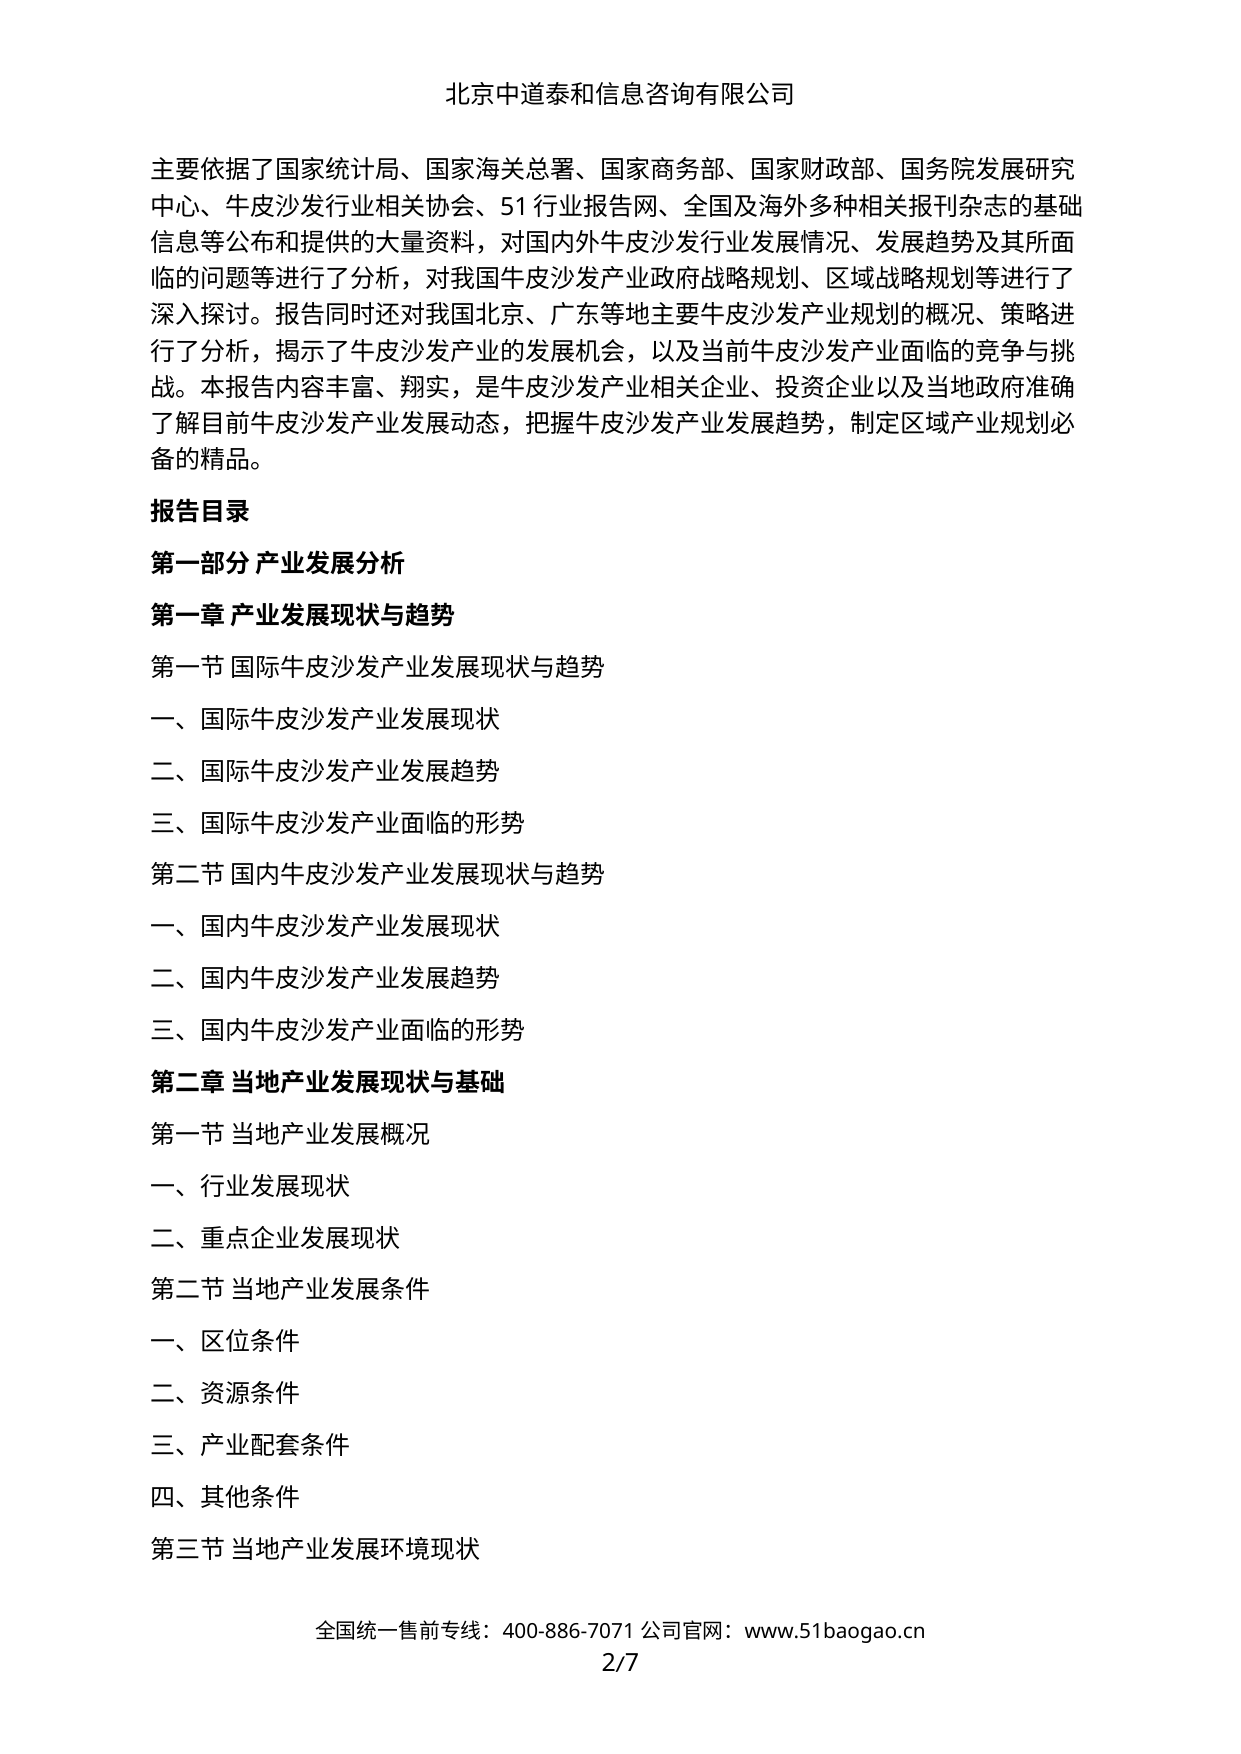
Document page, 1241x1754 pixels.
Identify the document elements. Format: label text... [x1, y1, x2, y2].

text 第一节 当地产业发展概况 [150, 1114, 1090, 1151]
text 一、行业发展现状 [150, 1166, 1090, 1202]
text 第二章 当地产业发展现状与基础 [150, 1062, 1090, 1099]
text 第二节 国内牛皮沙发产业发展现状与趋势 [150, 855, 1090, 891]
text 四、其他条件 [150, 1477, 1090, 1514]
text 三、产业配套条件 [150, 1426, 1090, 1462]
text 第一章 产业发展现状与趋势 [150, 596, 1090, 632]
text 一、区位条件 [150, 1322, 1090, 1358]
text 第一部分 产业发展分析 [150, 544, 1090, 580]
text 二、资源条件 [150, 1374, 1090, 1410]
text 三、国际牛皮沙发产业面临的形势 [150, 803, 1090, 839]
text 一、国际牛皮沙发产业发展现状 [150, 699, 1090, 736]
text 第一节 国际牛皮沙发产业发展现状与趋势 [150, 647, 1090, 684]
text 第二节 当地产业发展条件 [150, 1270, 1090, 1306]
text 二、重点企业发展现状 [150, 1218, 1090, 1254]
text 报告目录 [150, 492, 1090, 528]
text 二、国际牛皮沙发产业发展趋势 [150, 751, 1090, 787]
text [150, 150, 1090, 476]
text 三、国内牛皮沙发产业面临的形势 [150, 1011, 1090, 1047]
text 一、国内牛皮沙发产业发展现状 [150, 907, 1090, 943]
text 二、国内牛皮沙发产业发展趋势 [150, 959, 1090, 995]
text 第三节 当地产业发展环境现状 [150, 1529, 1090, 1566]
